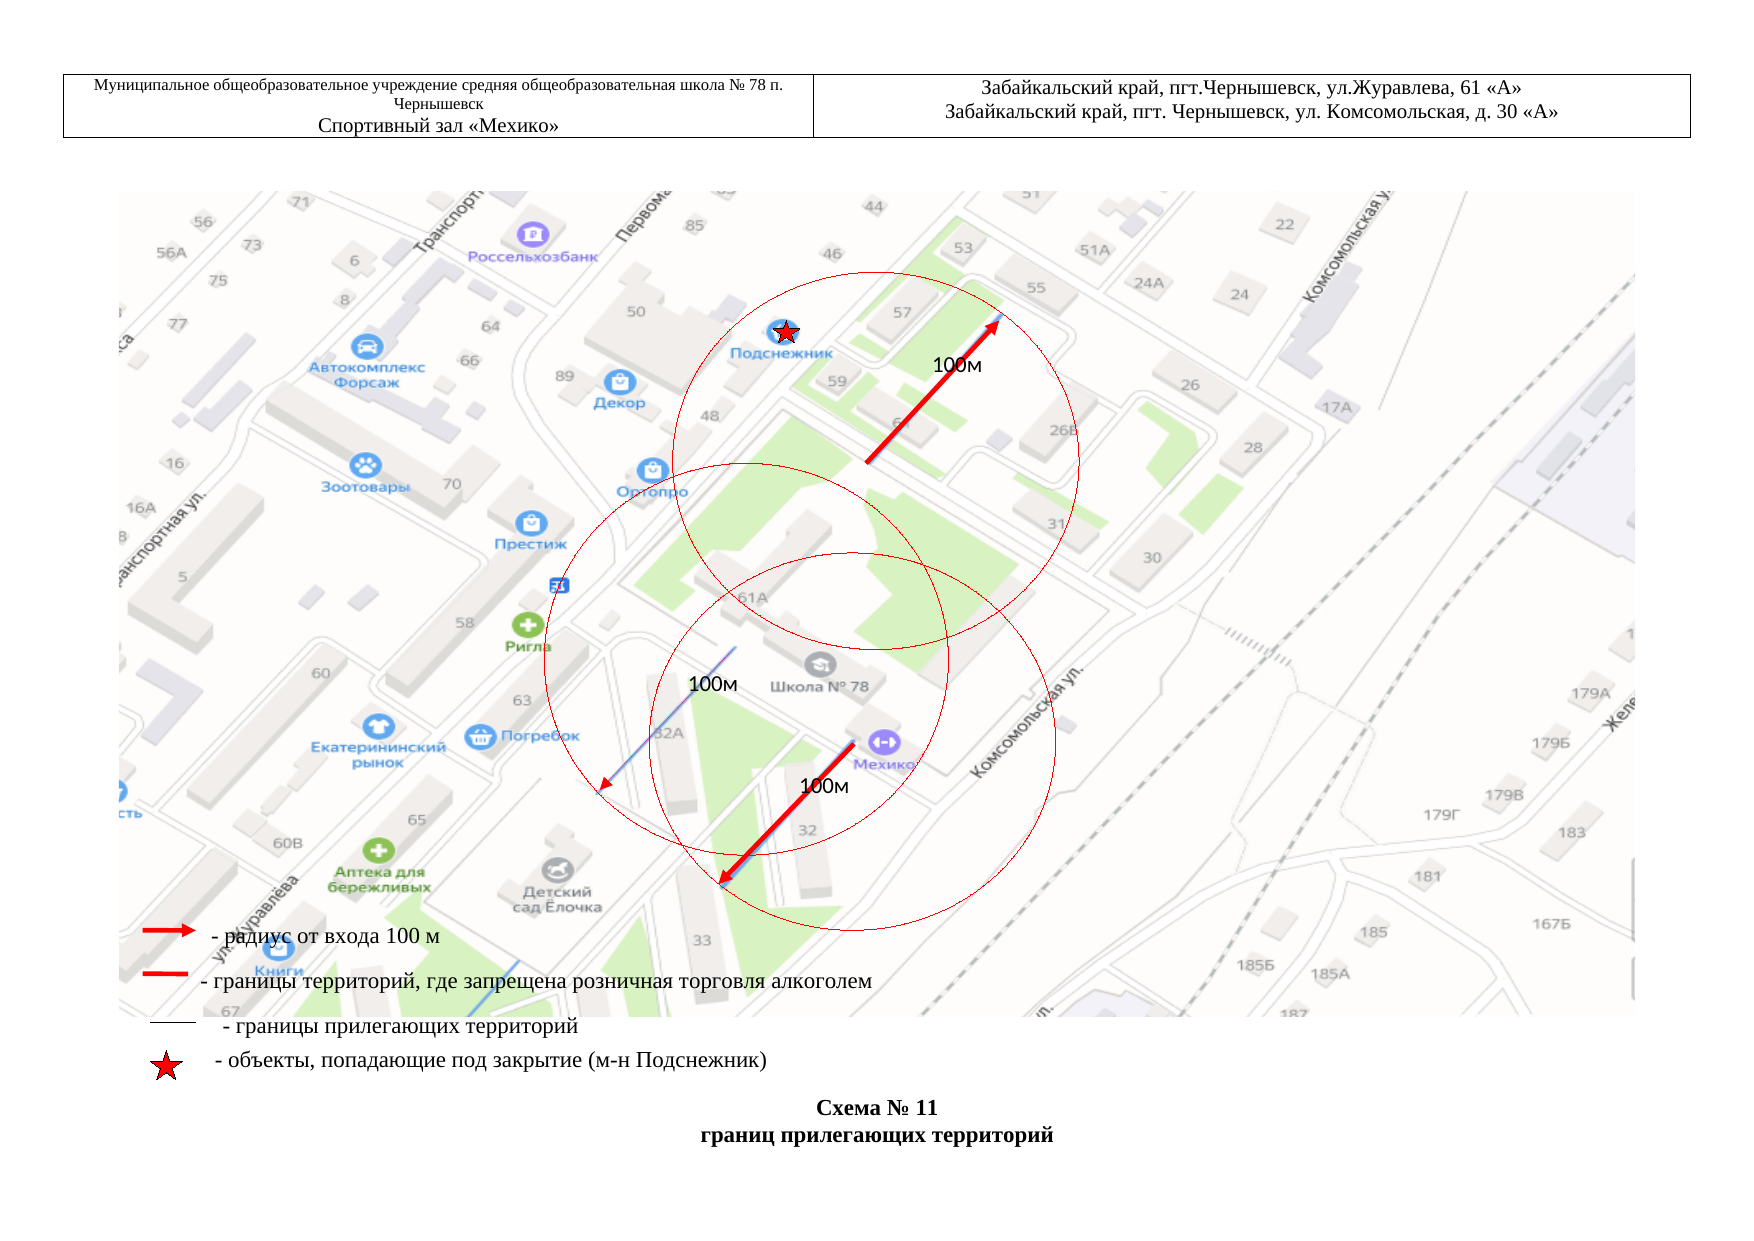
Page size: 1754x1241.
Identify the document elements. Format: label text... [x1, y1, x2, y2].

picture [118, 191, 1636, 1017]
table_cell Муниципальное общеобразовательное учреждение средняя общеобразовательная школа № 78 п. Чернышевск Спортивный зал «Мехико» [64, 75, 813, 137]
text Схема № 11 [75, 1094, 1679, 1121]
text границ прилегающих территорий [75, 1121, 1679, 1147]
table_cell Забайкальский край, пгт.Чернышевск, ул.Журавлева, 61 «А» Забайкальский край, пгт. Чернышевск, ул. Комсомольская, д. 30 «А» [814, 75, 1690, 137]
